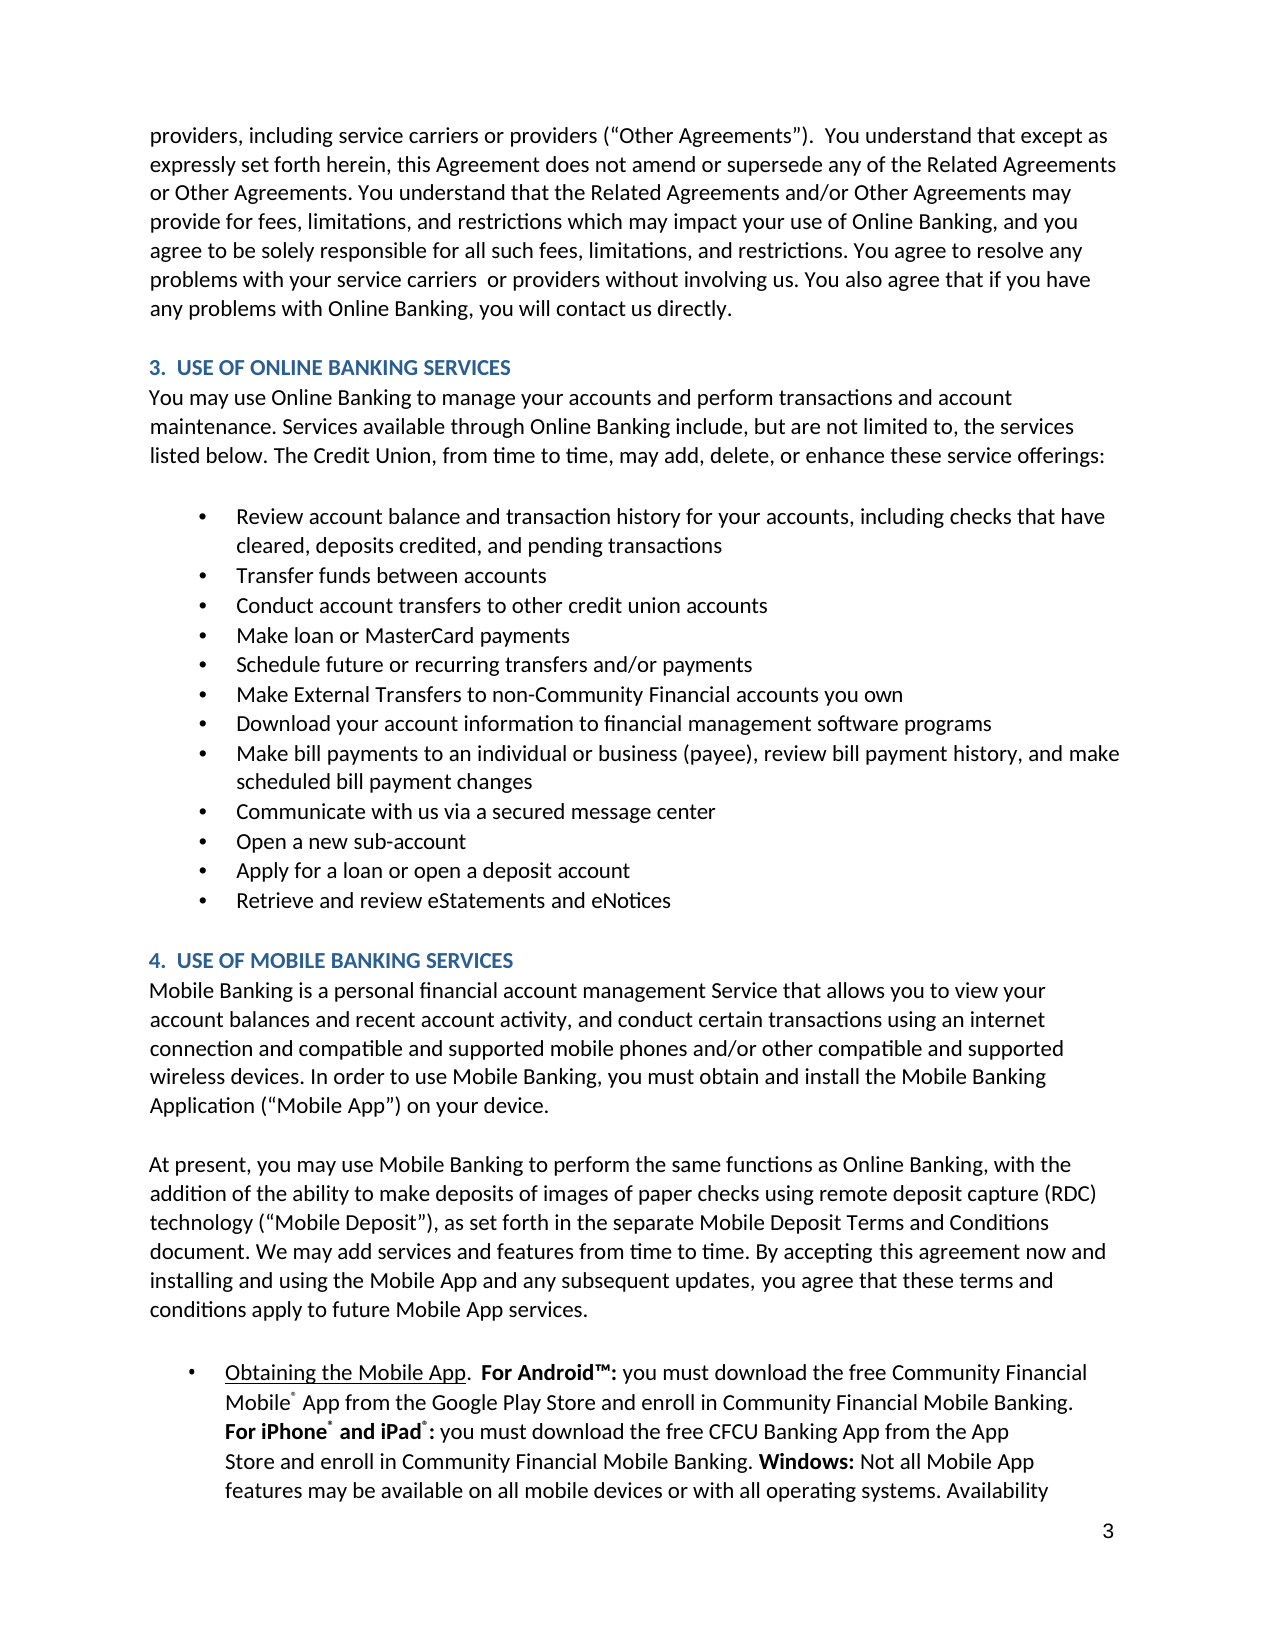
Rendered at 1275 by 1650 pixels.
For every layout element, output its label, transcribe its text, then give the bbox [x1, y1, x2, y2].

list Schedule future or recurring transfers and/or payments [198, 650, 1137, 678]
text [148, 121, 1124, 322]
subtitle USE OF ONLINE BANKING SERVICES [148, 353, 1137, 381]
list Communicate with us via a secured message center [198, 797, 1137, 825]
list Make External Transfers to non-Community Financial accounts you own [198, 680, 1137, 708]
list Make bill payments to an individual or business (payee), review bill payment history, and make scheduled bill payment changes [198, 739, 1137, 795]
list Download your account information to financial management software programs [198, 709, 1137, 738]
text At present, you may use Mobile Banking to perform the same functions as Online Banking, with the addition of the ability to make deposits of images of paper checks using remote deposit capture (RDC) technology (“Mobile Deposit”), as set forth in the separate Mobile Deposit Terms and Conditions document. We may add services and features from time to time. By accepting this agreement now and installing and using the Mobile App and any subsequent updates, you agree that these terms and conditions apply to future Mobile App services. [148, 1151, 1125, 1323]
text You may use Online Banking to manage your accounts and perform transactions and account maintenance. Services available through Online Banking include, but are not limited to, the services listed below. The Credit Union, from time to time, may add, delete, or enhance these service offerings: [148, 383, 1114, 469]
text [225, 1447, 1113, 1504]
list Open a new sub-account [198, 827, 1137, 855]
list Conduct account transfers to other credit union accounts [198, 591, 1137, 619]
text Mobile Banking is a personal financial account management Service that allows you to view your account balances and recent account activity, and conduct certain transactions using an internet connection and compatible and supported mobile phones and/or other compatible and supported wireless devices. In order to use Mobile Banking, you must obtain and install the Mobile Banking Application (“Mobile App”) on your device. [148, 976, 1114, 1119]
list Retrieve and review eStatements and eNotices [198, 886, 1137, 914]
list Transfer funds between accounts [198, 562, 1137, 589]
list Make loan or MasterCard payments [198, 621, 1137, 649]
list Obtaining the Mobile App. For Android™: you must download the free Community Financial Mobile® App from the Google Play Store and enroll in Community Financial Mobile Banking. For iPhone® and iPad®: you must download the free CFCU Banking App from the App [187, 1356, 1088, 1445]
list Apply for a loan or open a deposit account [198, 856, 1137, 884]
subtitle USE OF MOBILE BANKING SERVICES [148, 946, 1137, 974]
list Review account balance and transaction history for your accounts, including checks that have cleared, deposits credited, and pending transactions [198, 502, 1106, 559]
